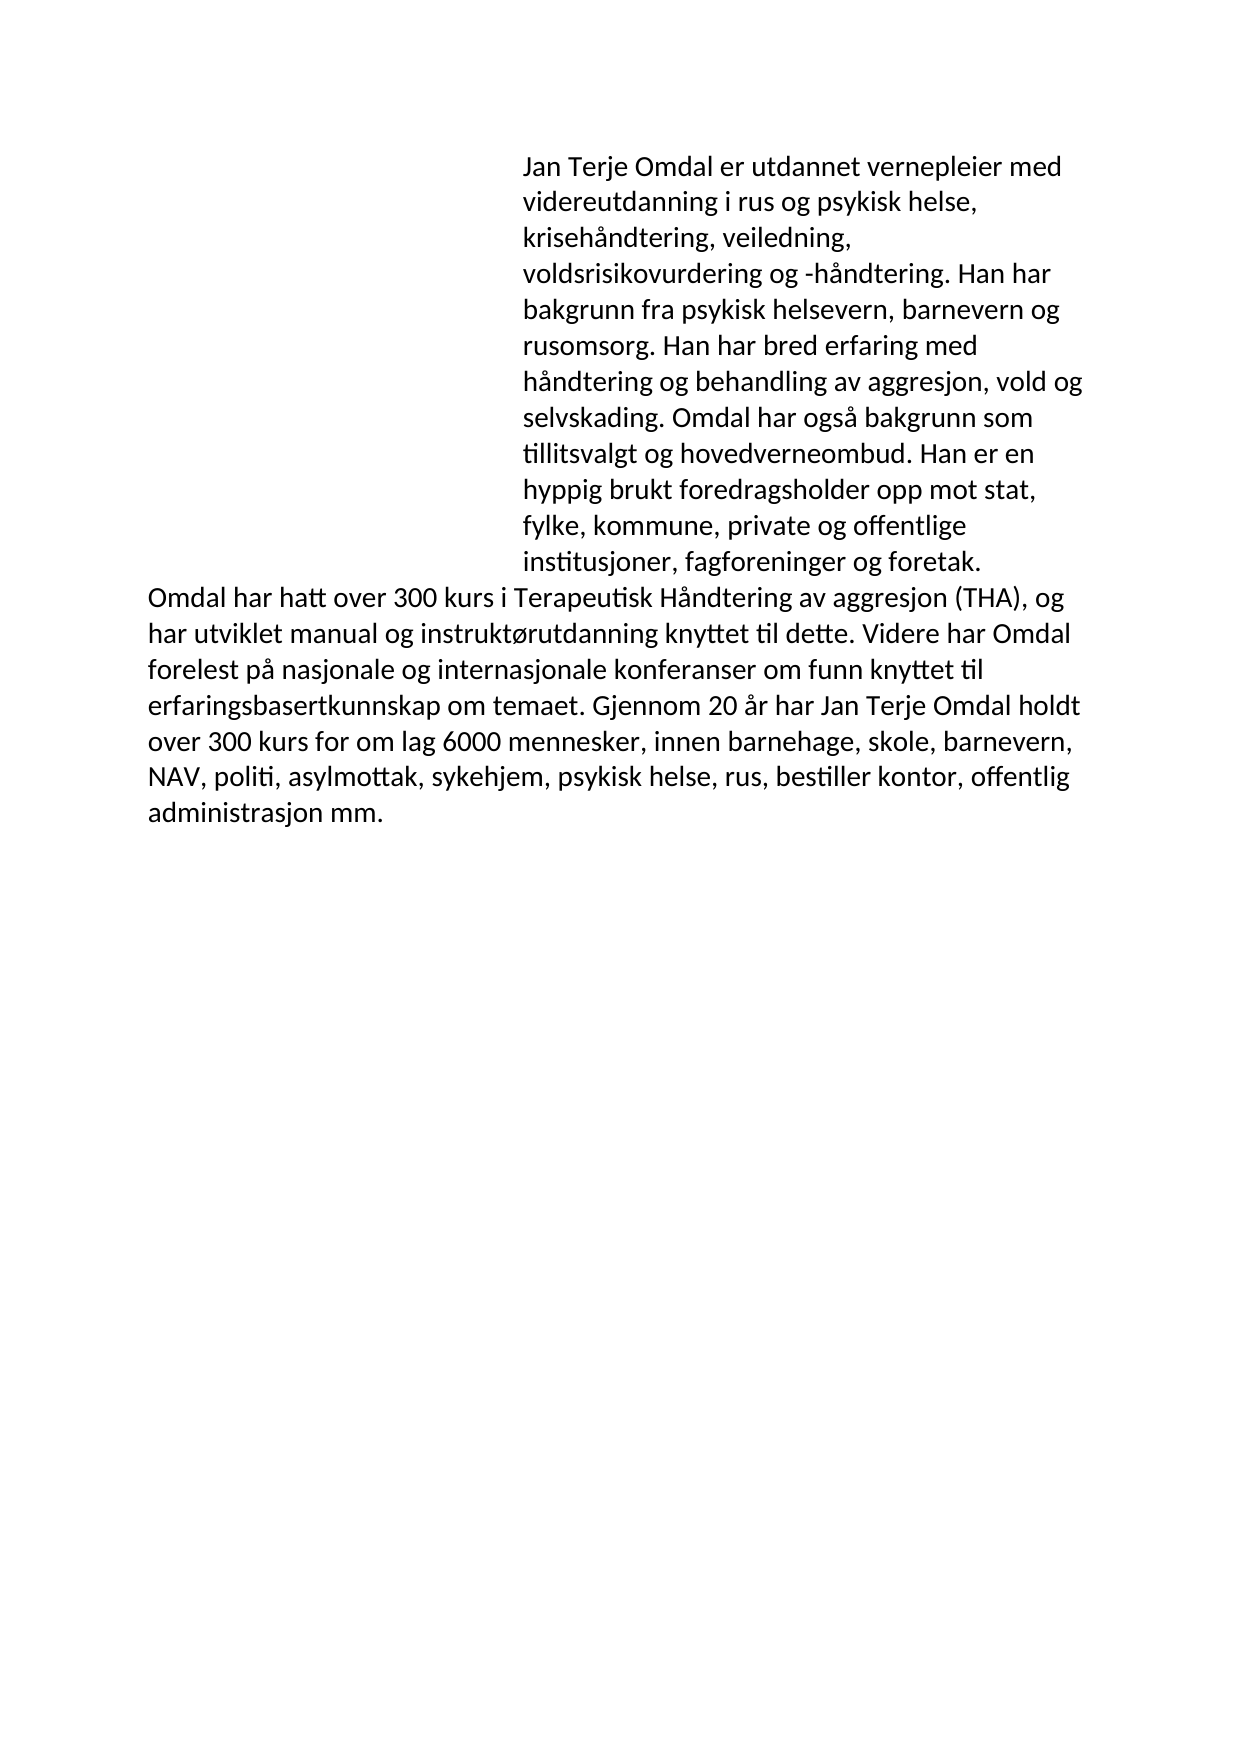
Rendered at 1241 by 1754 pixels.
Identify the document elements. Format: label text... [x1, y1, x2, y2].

text Omdal har hatt over 300 kurs i Terapeutisk Håndtering av aggresjon (THA), og har utviklet manual og instruktørutdanning knyttet til dette. Videre har Omdal forelest på nasjonale og internasjonale konferanser om funn knyttet til erfaringsbasertkunnskap om temaet. Gjennom 20 år har Jan Terje Omdal holdt over 300 kurs for om lag 6000 mennesker, innen barnehage, skole, barnevern, NAV, politi, asylmottak, sykehjem, psykisk helse, rus, bestiller kontor, offentlig administrasjon mm. [148, 579, 1093, 830]
text Jan Terje Omdal er utdannet vernepleier med videreutdanning i rus og psykisk helse, krisehåndtering, veiledning, voldsrisikovurdering og -håndtering. Han har bakgrunn fra psykisk helsevern, barnevern og rusomsorg. Han har bred erfaring med håndtering og behandling av aggresjon, vold og selvskading. Omdal har også bakgrunn som tillitsvalgt og hovedverneombud. Han er en hyppig brukt foredragsholder opp mot stat, fylke, kommune, private og offentlige institusjoner, fagforeninger og foretak. [523, 148, 1093, 578]
